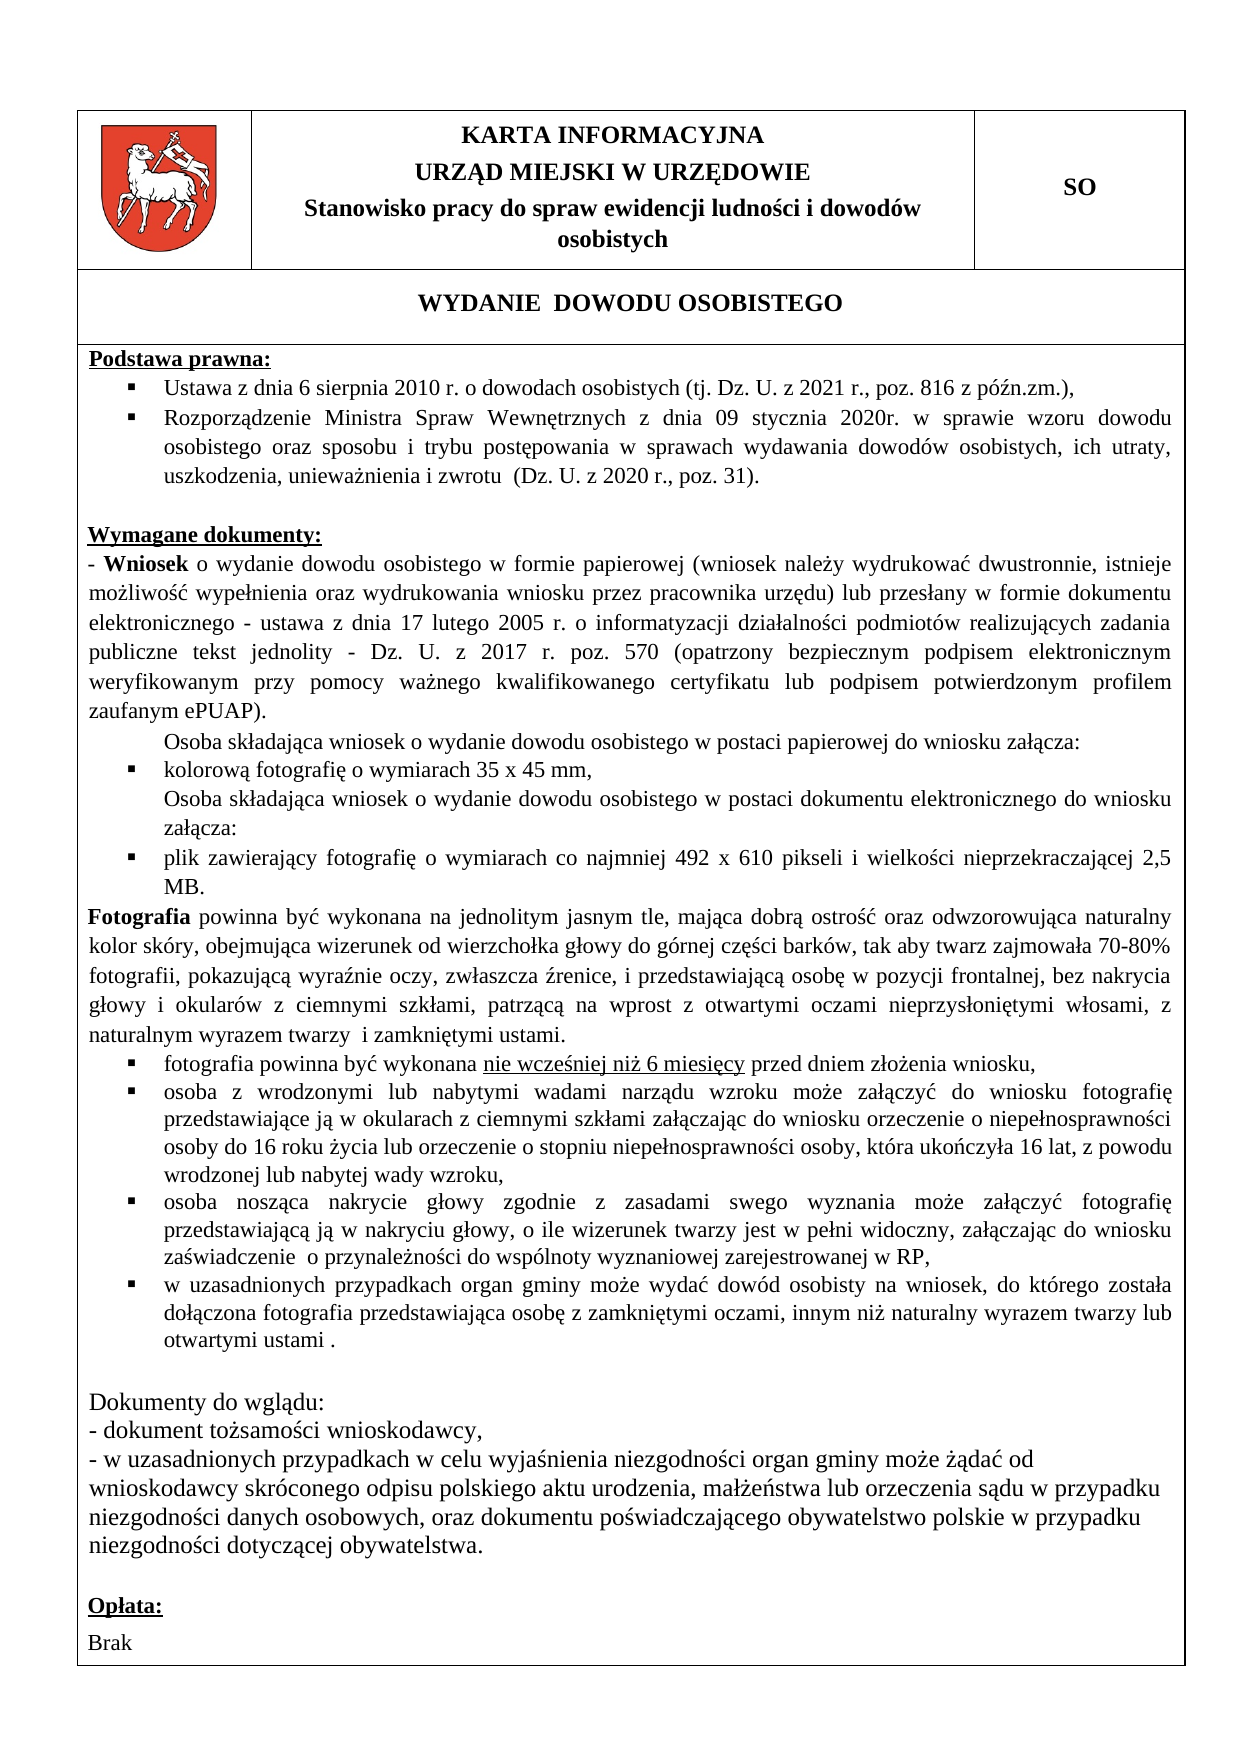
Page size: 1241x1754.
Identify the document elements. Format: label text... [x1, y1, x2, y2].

table_cell WYDANIE DOWODU OSOBISTEGO [78, 270, 1184, 343]
table_header SO [975, 111, 1184, 269]
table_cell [78, 345, 1184, 1665]
table_header [78, 111, 251, 269]
table_header KARTA INFORMACYJNA URZĄD MIEJSKI W URZĘDOWIE Stanowisko pracy do spraw ewidencji ludności i dowodów osobistych [252, 111, 974, 269]
picture [87, 111, 229, 265]
